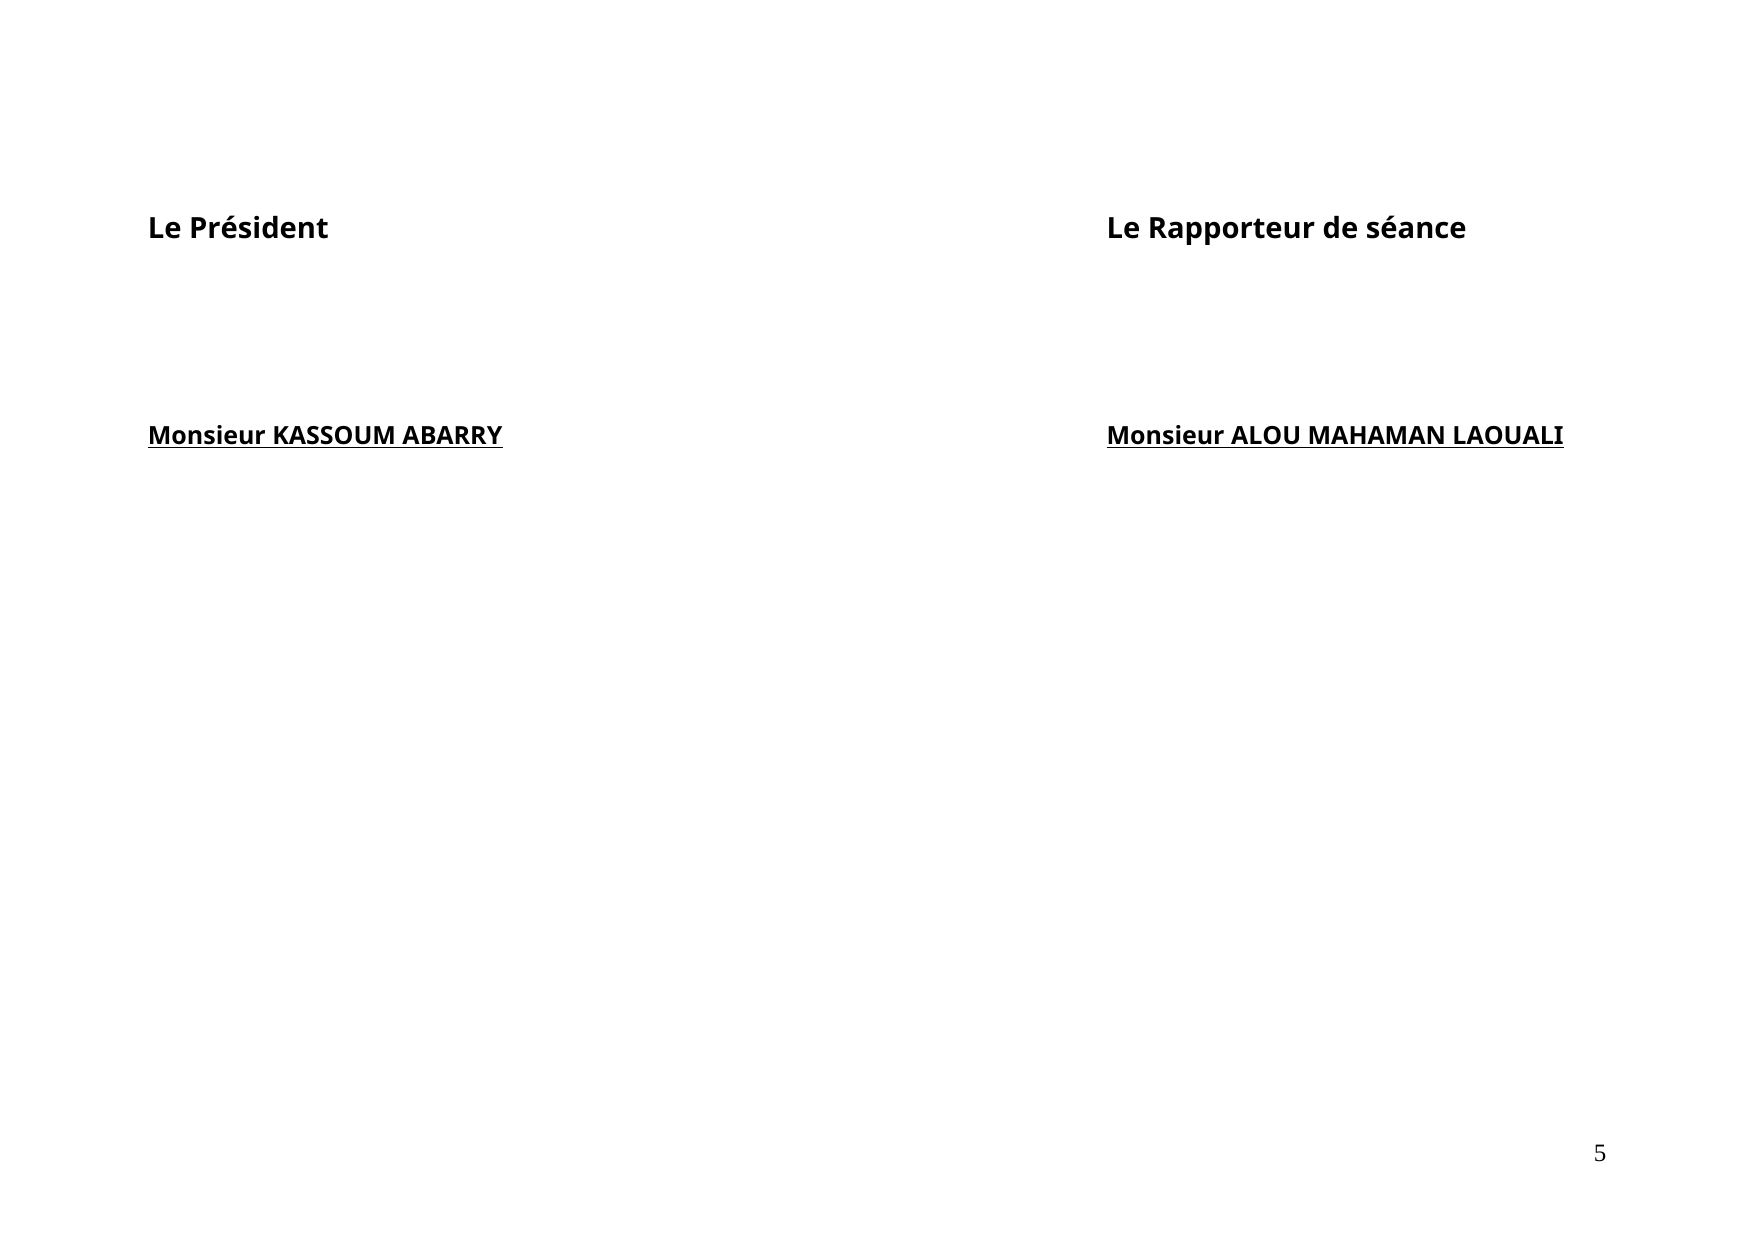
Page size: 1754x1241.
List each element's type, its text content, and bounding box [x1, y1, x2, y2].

text Monsieur KASSOUM ABARRY Monsieur ALOU MAHAMAN LAOUALI [148, 418, 1606, 452]
text Le Président Le Rapporteur de séance [148, 208, 1606, 247]
